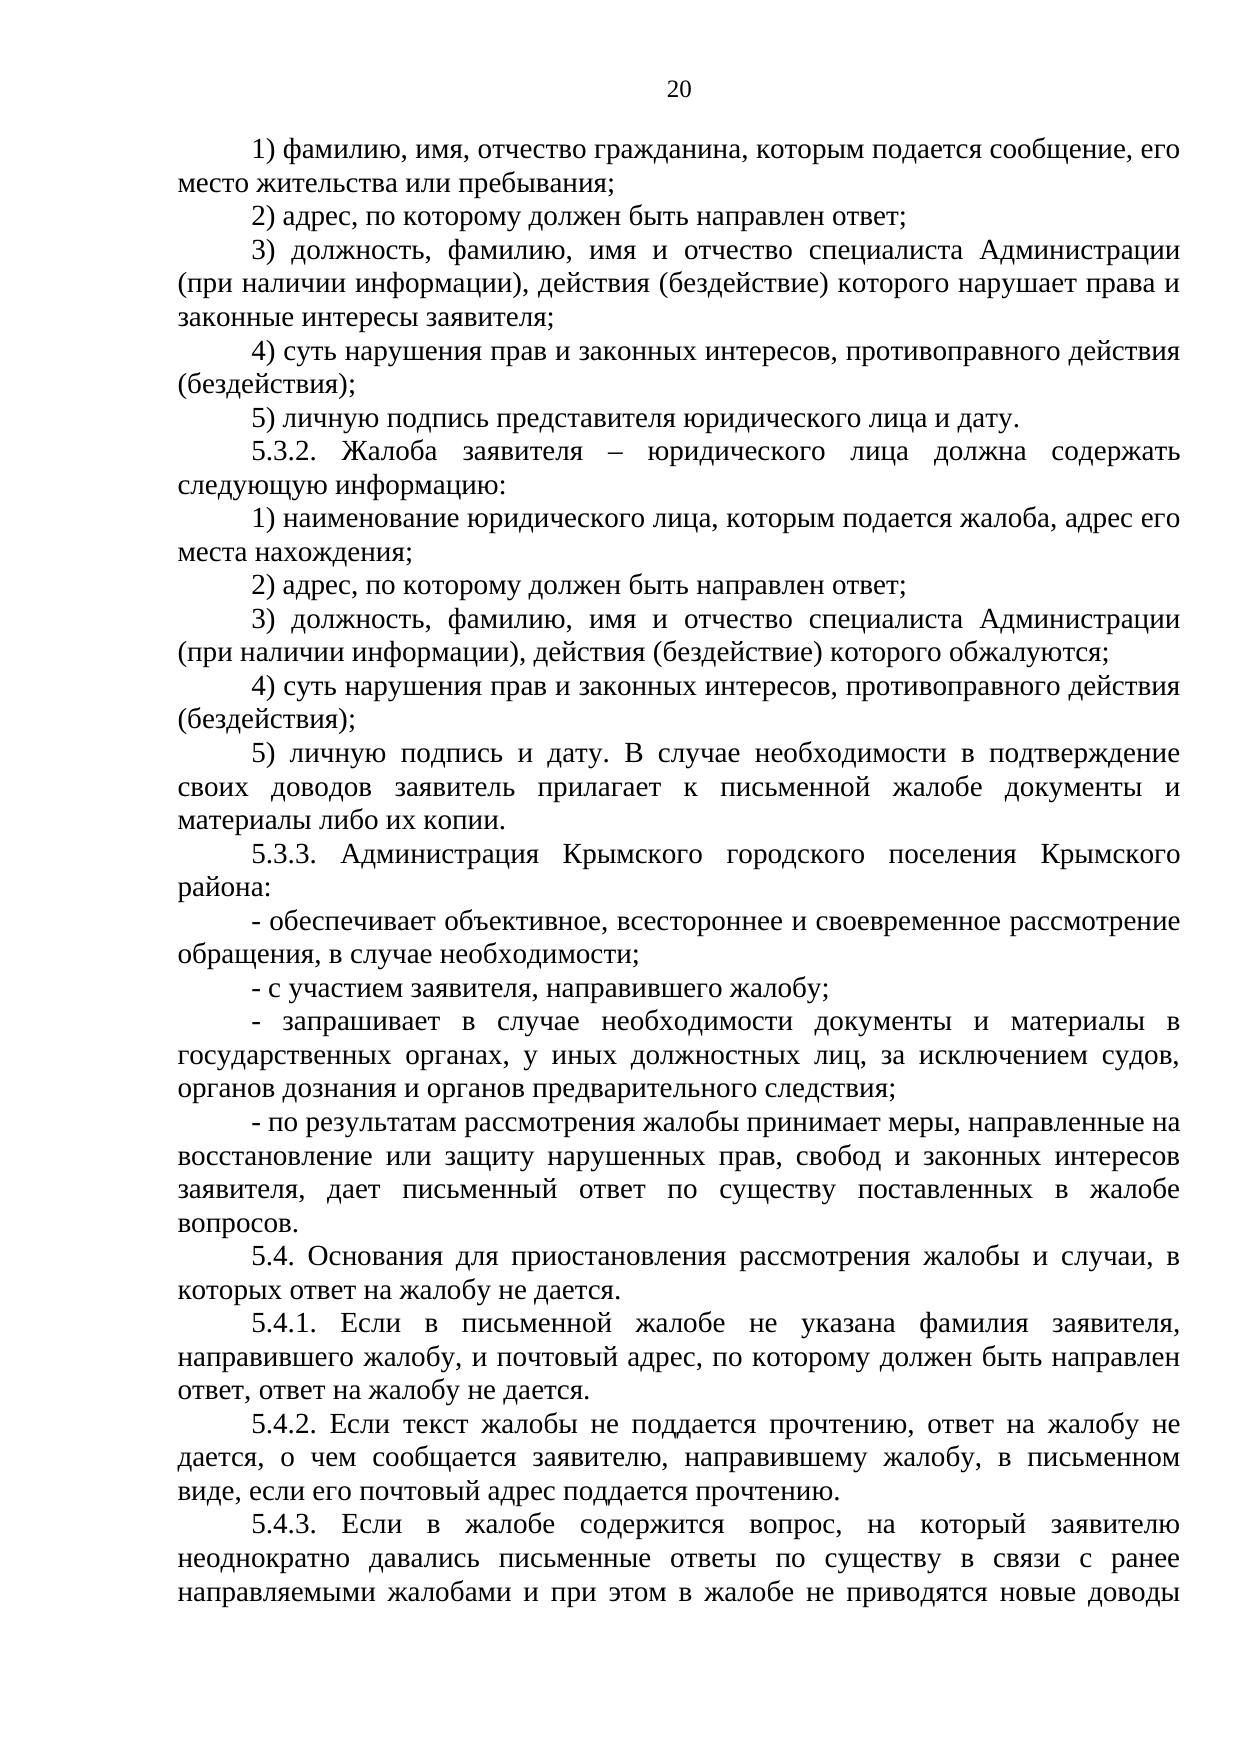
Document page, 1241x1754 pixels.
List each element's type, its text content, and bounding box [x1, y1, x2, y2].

text - обеспечивает объективное, всестороннее и своевременное рассмотрение обращения, в случае необходимости; [177, 903, 1181, 970]
text 3) должность, фамилию, имя и отчество специалиста Администрации (при наличии информации), действия (бездействие) которого нарушает права и законные интересы заявителя; [177, 232, 1181, 333]
text 5.4.1. Если в письменной жалобе не указана фамилия заявителя, направившего жалобу, и почтовый адрес, по которому должен быть направлен ответ, ответ на жалобу не дается. [177, 1305, 1181, 1406]
text 1) фамилию, имя, отчество гражданина, которым подается сообщение, его место жительства или пребывания; [177, 131, 1181, 198]
text 5.3.2. Жалоба заявителя – юридического лица должна содержать следующую информацию: [177, 433, 1181, 500]
text 1) наименование юридического лица, которым подается жалоба, адрес его места нахождения; [177, 500, 1181, 567]
text - по результатам рассмотрения жалобы принимает меры, направленные на восстановление или защиту нарушенных прав, свобод и законных интересов заявителя, дает письменный ответ по существу поставленных в жалобе вопросов. [177, 1104, 1181, 1238]
text 4) суть нарушения прав и законных интересов, противоправного действия (бездействия); [177, 333, 1181, 400]
text 5.4. Основания для приостановления рассмотрения жалобы и случаи, в которых ответ на жалобу не дается. [177, 1238, 1181, 1305]
text 4) суть нарушения прав и законных интересов, противоправного действия (бездействия); [177, 668, 1181, 735]
text 5) личную подпись и дату. В случае необходимости в подтверждение своих доводов заявитель прилагает к письменной жалобе документы и материалы либо их копии. [177, 735, 1181, 836]
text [177, 1507, 1181, 1607]
text 2) адрес, по которому должен быть направлен ответ; [177, 198, 1181, 232]
text - с участием заявителя, направившего жалобу; [177, 970, 1181, 1003]
text - запрашивает в случае необходимости документы и материалы в государственных органах, у иных должностных лиц, за исключением судов, органов дознания и органов предварительного следствия; [177, 1003, 1181, 1104]
text 2) адрес, по которому должен быть направлен ответ; [177, 567, 1181, 601]
text 5) личную подпись представителя юридического лица и дату. [177, 400, 1181, 433]
text 5.3.3. Администрация Крымского городского поселения Крымского района: [177, 836, 1181, 903]
text 3) должность, фамилию, имя и отчество специалиста Администрации (при наличии информации), действия (бездействие) которого обжалуются; [177, 601, 1181, 668]
text 5.4.2. Если текст жалобы не поддается прочтению, ответ на жалобу не дается, о чем сообщается заявителю, направившему жалобу, в письменном виде, если его почтовый адрес поддается прочтению. [177, 1406, 1181, 1507]
